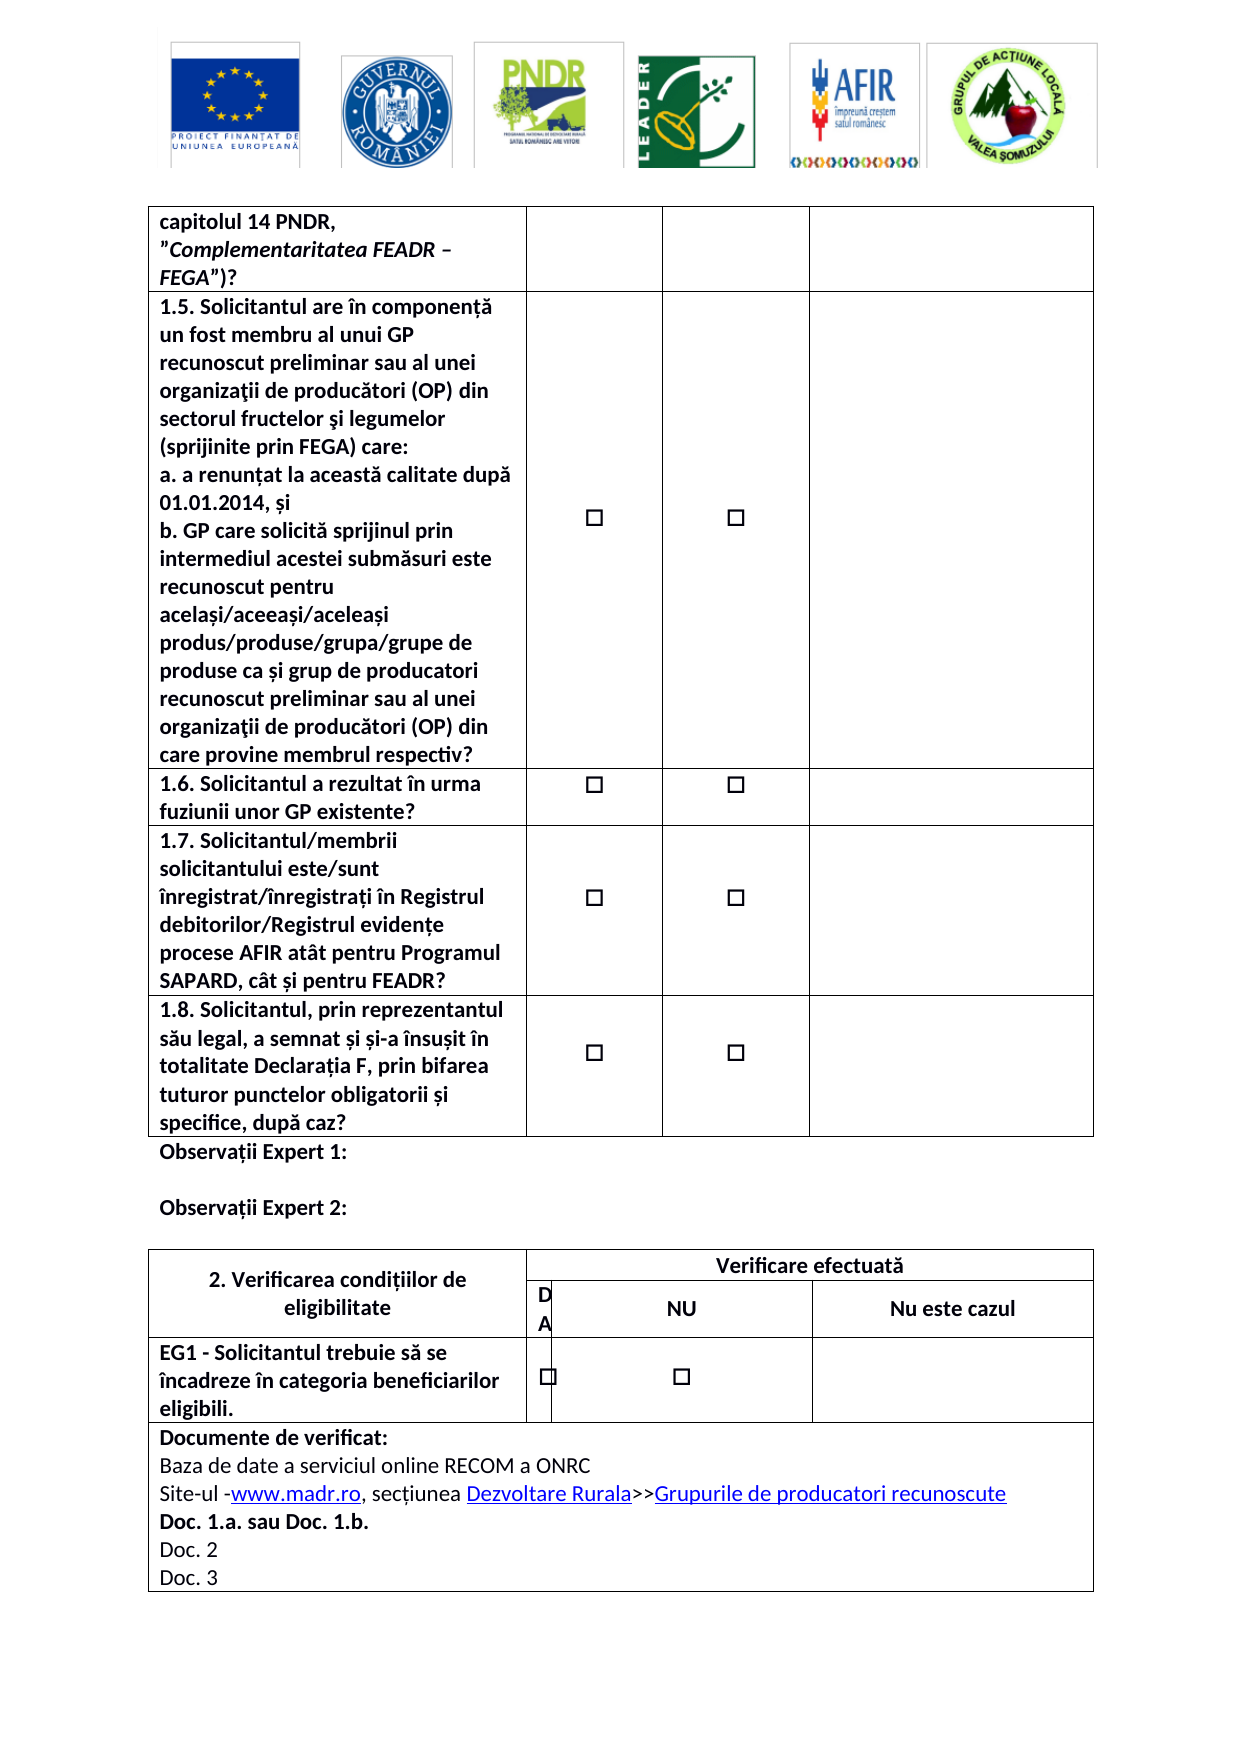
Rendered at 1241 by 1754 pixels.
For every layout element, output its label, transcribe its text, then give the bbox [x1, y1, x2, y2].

table_cell [663, 207, 809, 291]
table_cell [527, 207, 662, 291]
table_cell [552, 1338, 812, 1422]
table_cell 2. Verificarea condițiilor de eligibilitate [149, 1250, 526, 1337]
table_cell [663, 996, 809, 1136]
table_cell Observații Expert 1: Observații Expert 2: [148, 1137, 1093, 1249]
table_cell [813, 1338, 1093, 1422]
table_cell [663, 769, 809, 825]
table_cell [810, 769, 1093, 825]
table_cell 1.6. Solicitantul a rezultat în urma fuziunii unor GP existente? [149, 769, 526, 825]
table_cell 1.5. Solicitantul are în componență un fost membru al unui GP recunoscut preliminar sau al unei organizaţii de producători (OP) din sectorul fructelor şi legumelor (sprijinite prin FEGA) care: a. a renunțat la această calitate după 01.01.2014, și b. GP care solicită sprijinul prin intermediul acestei submăsuri este recunoscut pentru același/aceeași/aceleași produs/produse/grupa/grupe de produse ca și grup de producatori recunoscut preliminar sau al unei organizaţii de producători (OP) din care provine membrul respectiv? [149, 292, 526, 768]
table_cell EG1 - Solicitantul trebuie să se încadreze în categoria beneficiarilor eligibili. [149, 1338, 526, 1422]
table_cell [810, 207, 1093, 291]
table_cell [810, 826, 1093, 994]
table_cell Nu este cazul [813, 1281, 1093, 1337]
table_cell DA [527, 1281, 551, 1337]
table_cell [663, 826, 809, 994]
table_cell [527, 996, 662, 1136]
picture [157, 27, 1102, 168]
table_cell [527, 1338, 551, 1422]
table_cell [527, 826, 662, 994]
table_cell 1.7. Solicitantul/membrii solicitantului este/sunt înregistrat/înregistrați în Registrul debitorilor/Registrul evidențe procese AFIR atât pentru Programul SAPARD, cât și pentru FEADR? [149, 826, 526, 994]
table_cell [527, 769, 662, 825]
table_cell [810, 292, 1093, 768]
table_cell [663, 292, 809, 768]
table_cell 1.8. Solicitantul, prin reprezentantul său legal, a semnat și și-a însușit în totalitate Declarația F, prin bifarea tuturor punctelor obligatorii și specifice, după caz? [149, 996, 526, 1136]
table_cell Verificare efectuată [527, 1250, 1093, 1279]
table_cell NU [552, 1281, 812, 1337]
table_cell [527, 292, 662, 768]
table_cell [810, 996, 1093, 1136]
